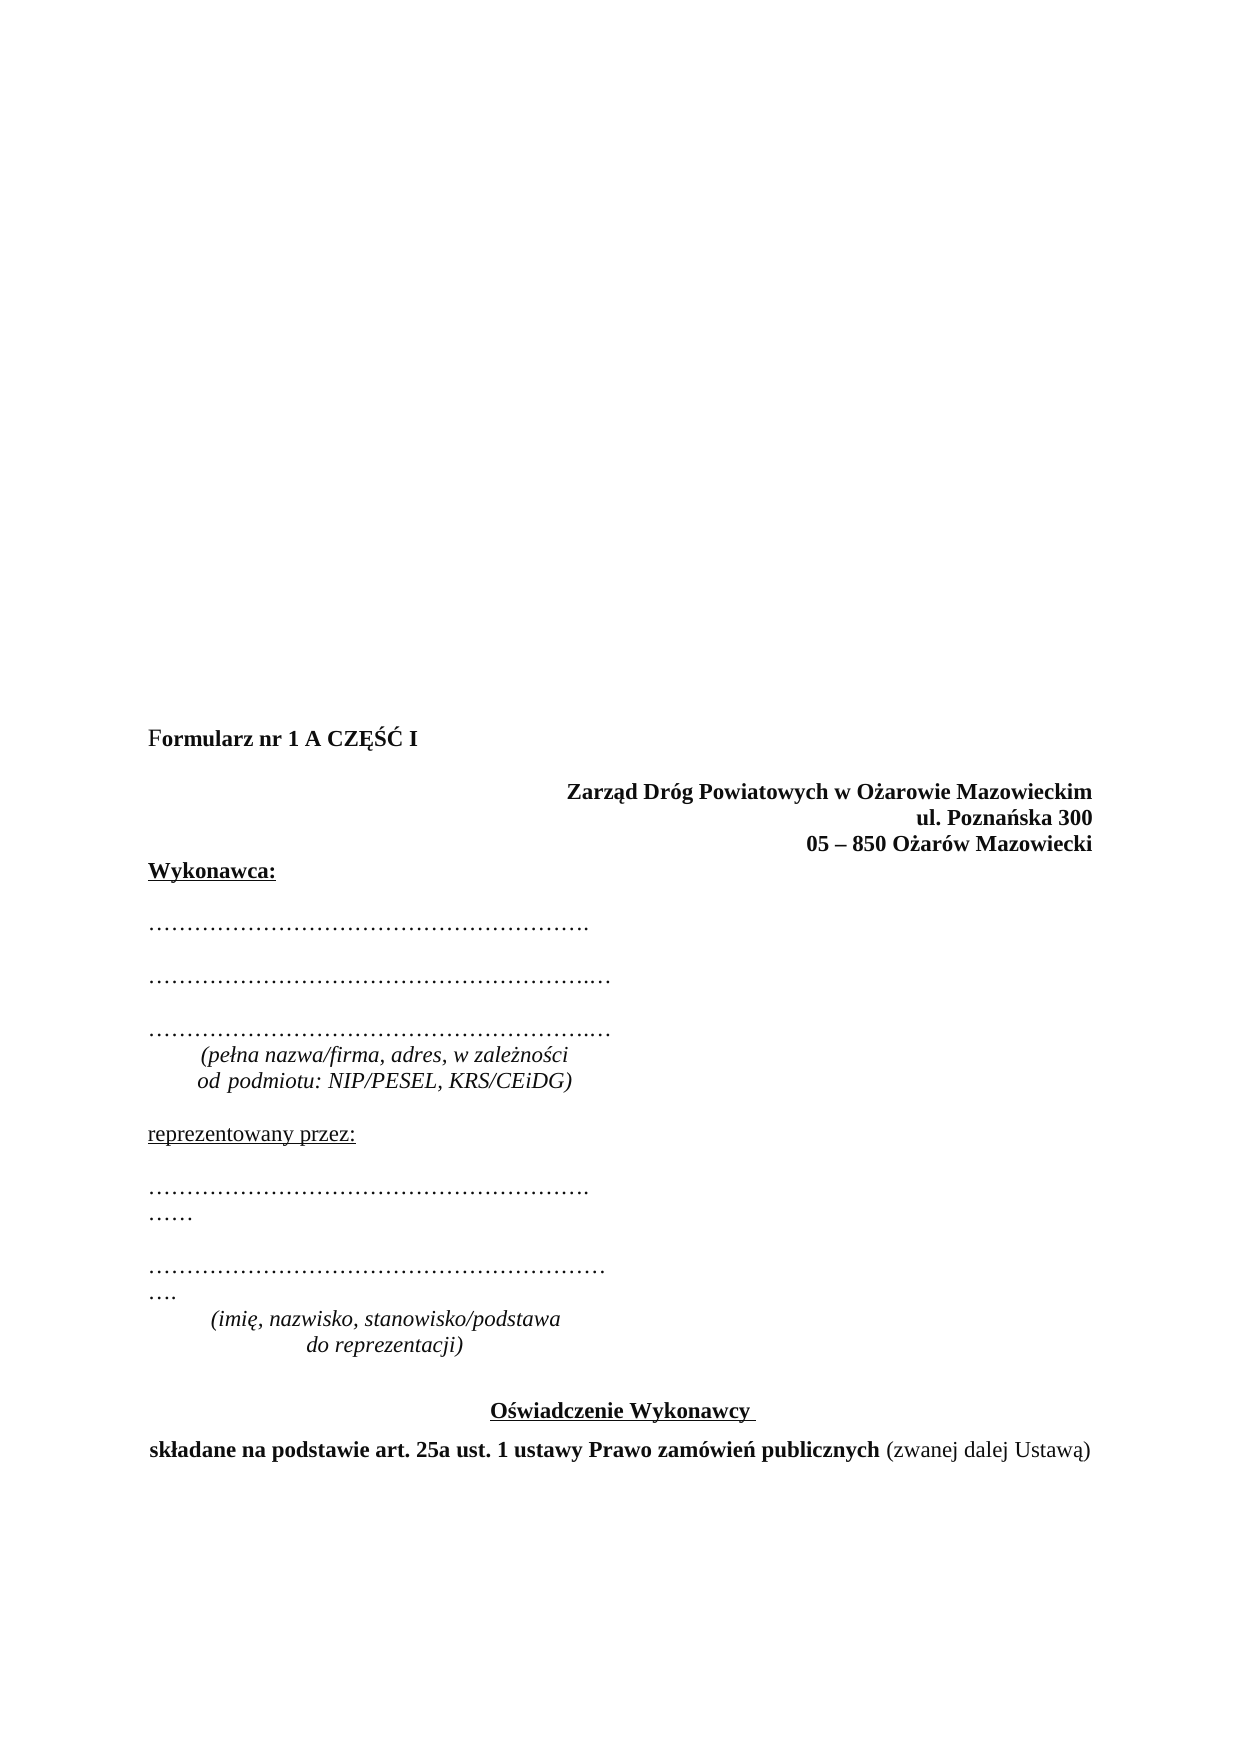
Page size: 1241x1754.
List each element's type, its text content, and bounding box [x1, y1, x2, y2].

text …………………………………………………. [148, 909, 624, 936]
text ………………………………………………………. [148, 1252, 624, 1305]
text składane na podstawie art. 25a ust. 1 ustawy Prawo zamówień publicznych (zwanej dalej Ustawą) [148, 1436, 1093, 1463]
text ………………………………………………….… [148, 1015, 624, 1041]
text ………………………………………………….… [148, 962, 624, 988]
text Oświadczenie Wykonawcy [148, 1397, 1093, 1423]
text reprezentowany przez: [148, 1120, 624, 1147]
text ………………………………………………….…… [148, 1173, 624, 1226]
text (imię, nazwisko, stanowisko/podstawa do reprezentacji) [148, 1305, 624, 1357]
text Wykonawca: [148, 857, 472, 883]
text ul. Poznańska 300 [148, 804, 1093, 830]
text Zarząd Dróg Powiatowych w Ożarowie Mazowieckim [148, 778, 1093, 804]
text (pełna nazwa/firma, adres, w zależności od podmiotu: NIP/PESEL, KRS/CEiDG) [148, 1041, 624, 1094]
text Formularz nr 1 A CZĘŚĆ I [148, 723, 1093, 751]
text 05 – 850 Ożarów Mazowiecki [148, 830, 1093, 857]
